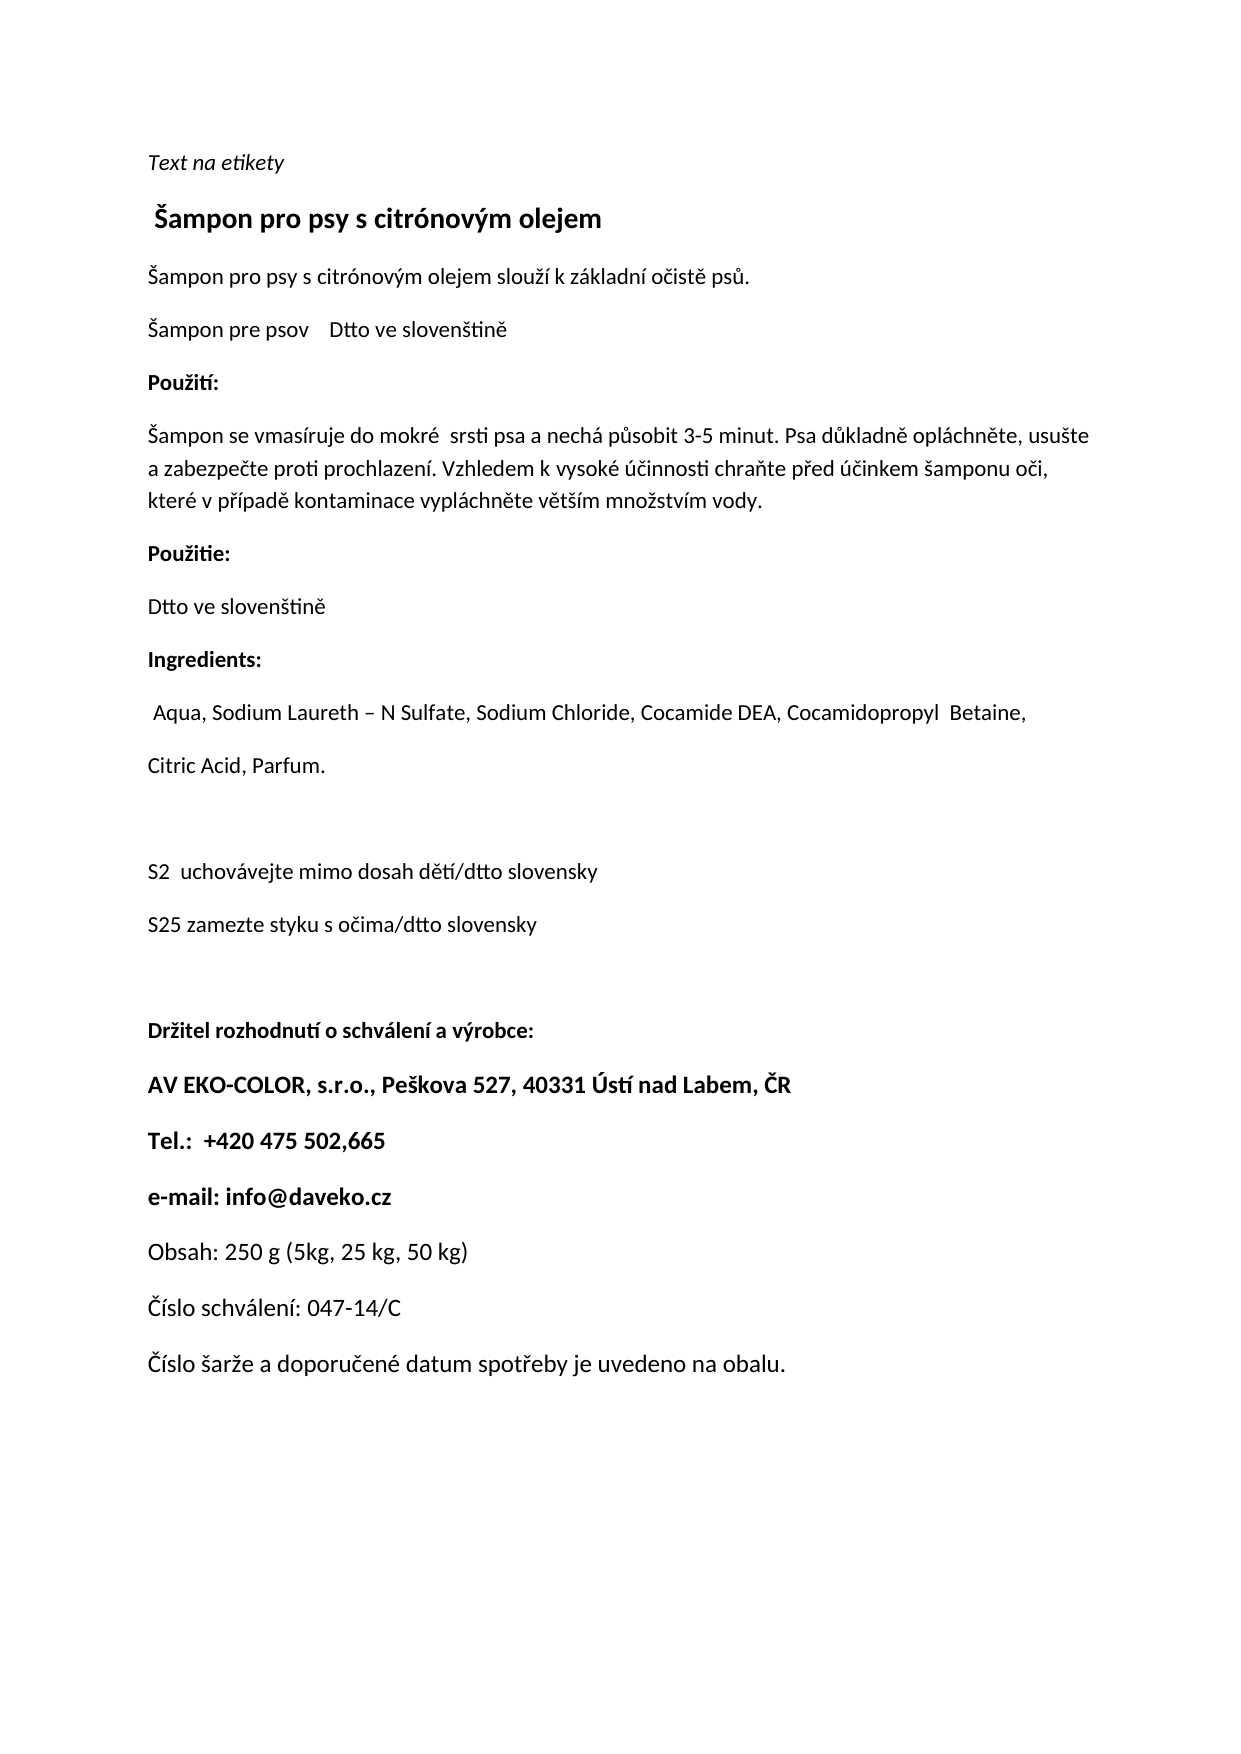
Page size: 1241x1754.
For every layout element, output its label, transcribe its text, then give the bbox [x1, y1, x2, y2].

text Číslo šarže a doporučené datum spotřeby je uvedeno na obalu. [148, 1348, 1093, 1379]
text Obsah: 250 g (5kg, 25 kg, 50 kg) [148, 1237, 1093, 1267]
text Ingredients: [148, 645, 1093, 673]
text Šampon pro psy s citrónovým olejem [148, 201, 1093, 236]
text Dtto ve slovenštině [148, 592, 1093, 620]
text e-mail: info@daveko.cz [148, 1181, 1093, 1211]
text Šampon se vmasíruje do mokré srsti psa a nechá působit 3-5 minut. Psa důkladně opláchněte, usušte a zabezpečte proti prochlazení. Vzhledem k vysoké účinnosti chraňte před účinkem šamponu oči, které v případě kontaminace vypláchněte větším množstvím vody. [148, 421, 1093, 514]
text Použitie: [148, 539, 1093, 567]
text Držitel rozhodnutí o schválení a výrobce: [148, 1016, 1093, 1044]
text S2 uchovávejte mimo dosah dětí/dtto slovensky [148, 857, 1093, 885]
text Tel.: +420 475 502,665 [148, 1125, 1093, 1155]
text S25 zamezte styku s očima/dtto slovensky [148, 910, 1093, 938]
text Citric Acid, Parfum. [148, 751, 1093, 779]
text Použití: [148, 368, 1093, 396]
text Text na etikety [148, 148, 1093, 176]
text Šampon pre psov Dtto ve slovenštině [148, 315, 1093, 343]
text Číslo schválení: 047-14/C [148, 1292, 1093, 1323]
text AV EKO-COLOR, s.r.o., Peškova 527, 40331 Ústí nad Labem, ČR [148, 1069, 1093, 1099]
text Aqua, Sodium Laureth – N Sulfate, Sodium Chloride, Cocamide DEA, Cocamidopropyl Betaine, [148, 698, 1093, 726]
text Šampon pro psy s citrónovým olejem slouží k základní očistě psů. [148, 262, 1093, 290]
